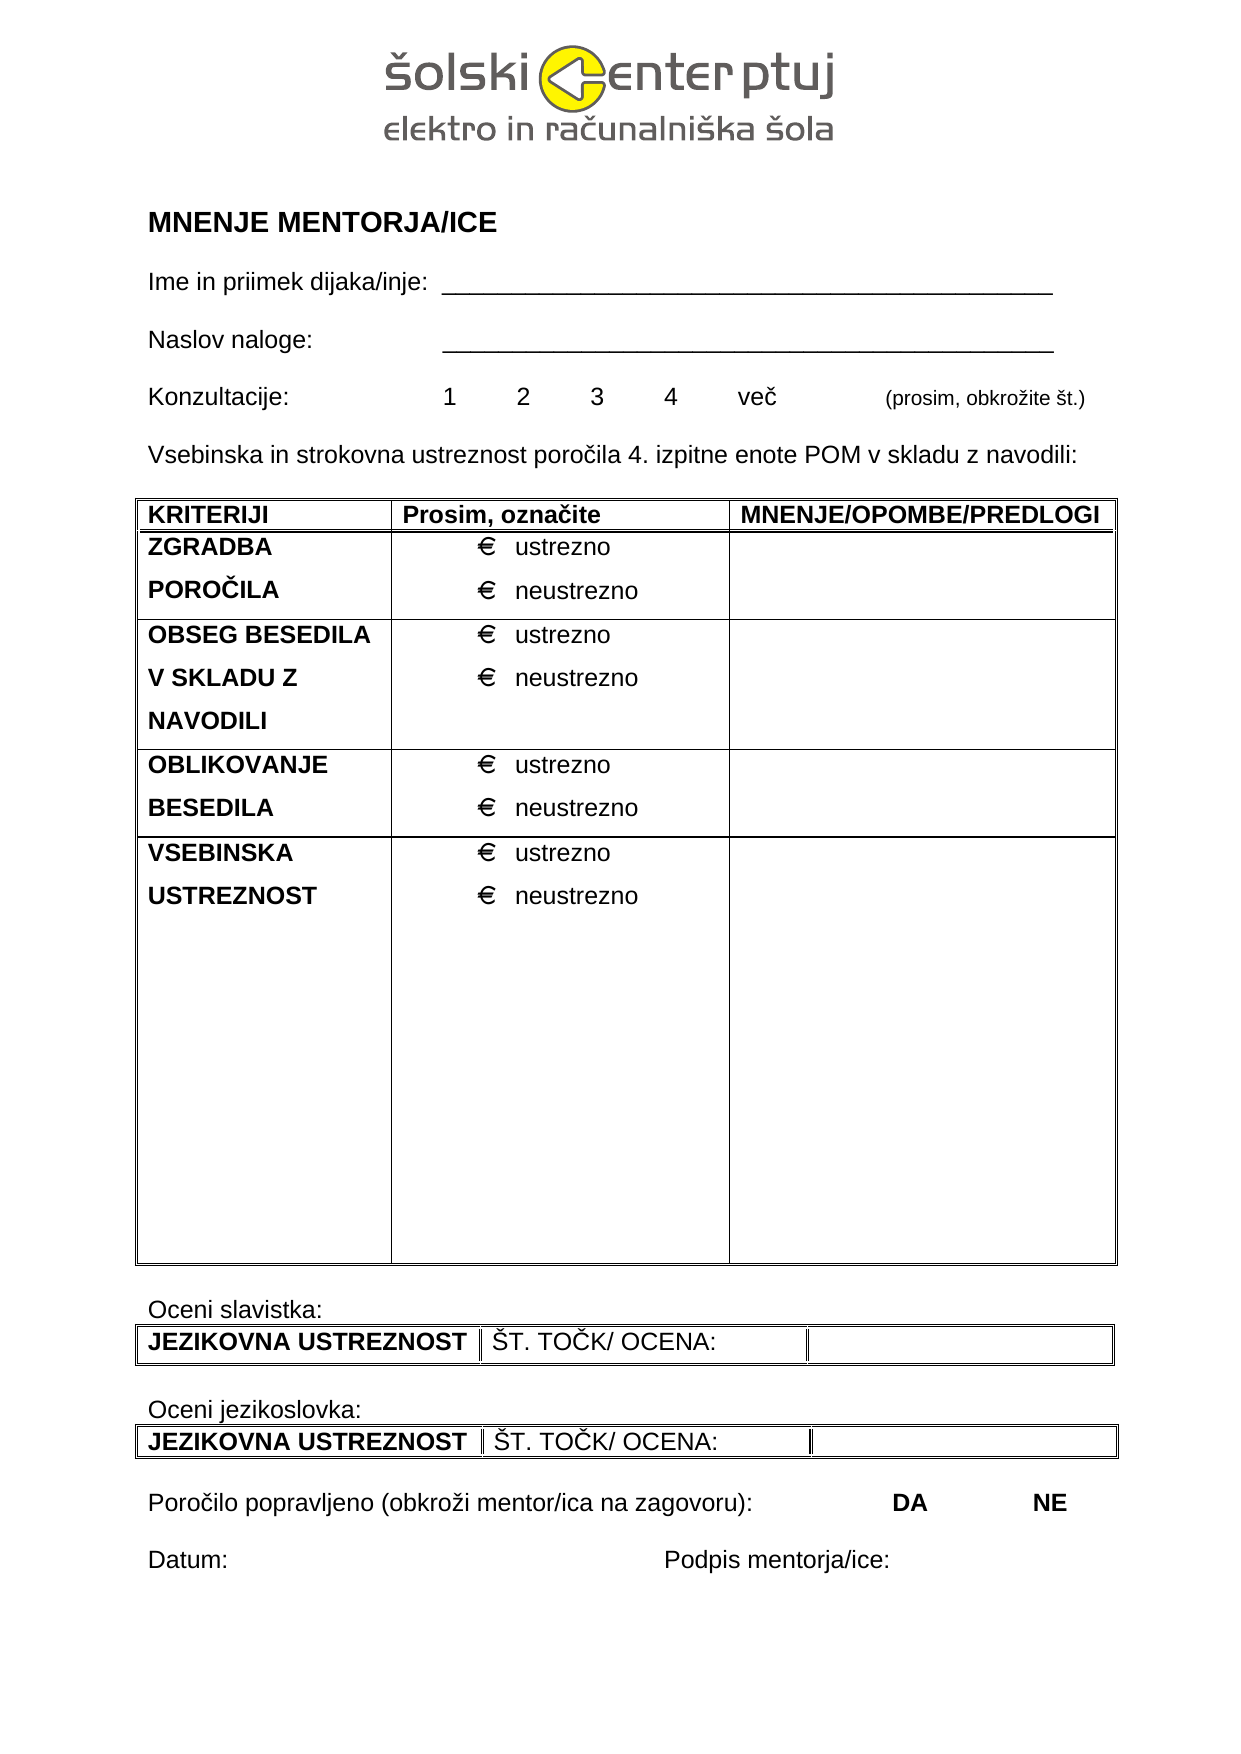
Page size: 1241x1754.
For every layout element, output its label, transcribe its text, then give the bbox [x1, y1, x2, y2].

text Ime in priimek dijaka/inje: ____________________________________________ [148, 267, 1093, 296]
text Datum: Podpis mentorja/ice: [148, 1545, 1093, 1574]
table_cell OBLIKOVANJE BESEDILA [138, 750, 391, 836]
table_header Prosim, označite [392, 501, 729, 529]
table_header JEZIKOVNA USTREZNOST [138, 1327, 480, 1363]
table_header ŠT. TOČK/ OCENA: [482, 1427, 811, 1456]
table_cell [730, 750, 1115, 836]
table_cell VSEBINSKA USTREZNOST [138, 838, 391, 1263]
table_cell ustrezno neustrezno [392, 620, 729, 749]
table_header ŠT. TOČK/ OCENA: [480, 1325, 808, 1363]
table_cell ustrezno neustrezno [392, 750, 729, 836]
table_cell OBSEG BESEDILA V SKLADU Z NAVODILI [138, 620, 391, 749]
table_cell [730, 838, 1115, 1263]
table_cell [730, 620, 1115, 749]
text Oceni slavistka: [148, 1295, 1093, 1324]
table_cell ustrezno neustrezno [392, 533, 729, 619]
text Poročilo popravljeno (obkroži mentor/ica na zagovoru): DA NE [148, 1487, 1093, 1516]
table_header KRITERIJI [138, 501, 391, 529]
table_header JEZIKOVNA USTREZNOST [138, 1427, 482, 1456]
table_header [808, 1327, 1112, 1363]
table_cell ZGRADBA POROČILA [136, 529, 391, 619]
text Konzultacije: 1 2 3 4 več (prosim, obkrožite št.) [148, 382, 1093, 411]
text Vsebinska in strokovna ustreznost poročila 4. izpitne enote POM v skladu z navodili: [148, 440, 1093, 469]
text Oceni jezikoslovka: [148, 1395, 1093, 1424]
text Naslov naloge: ____________________________________________ [148, 325, 1093, 354]
table_cell ustrezno neustrezno [392, 838, 729, 1263]
table_cell [730, 529, 1117, 619]
text MNENJE MENTORJA/ICE [148, 205, 1093, 239]
table_header [811, 1427, 1116, 1456]
table_header MNENJE/OPOMBE/PREDLOGI [730, 501, 1115, 529]
